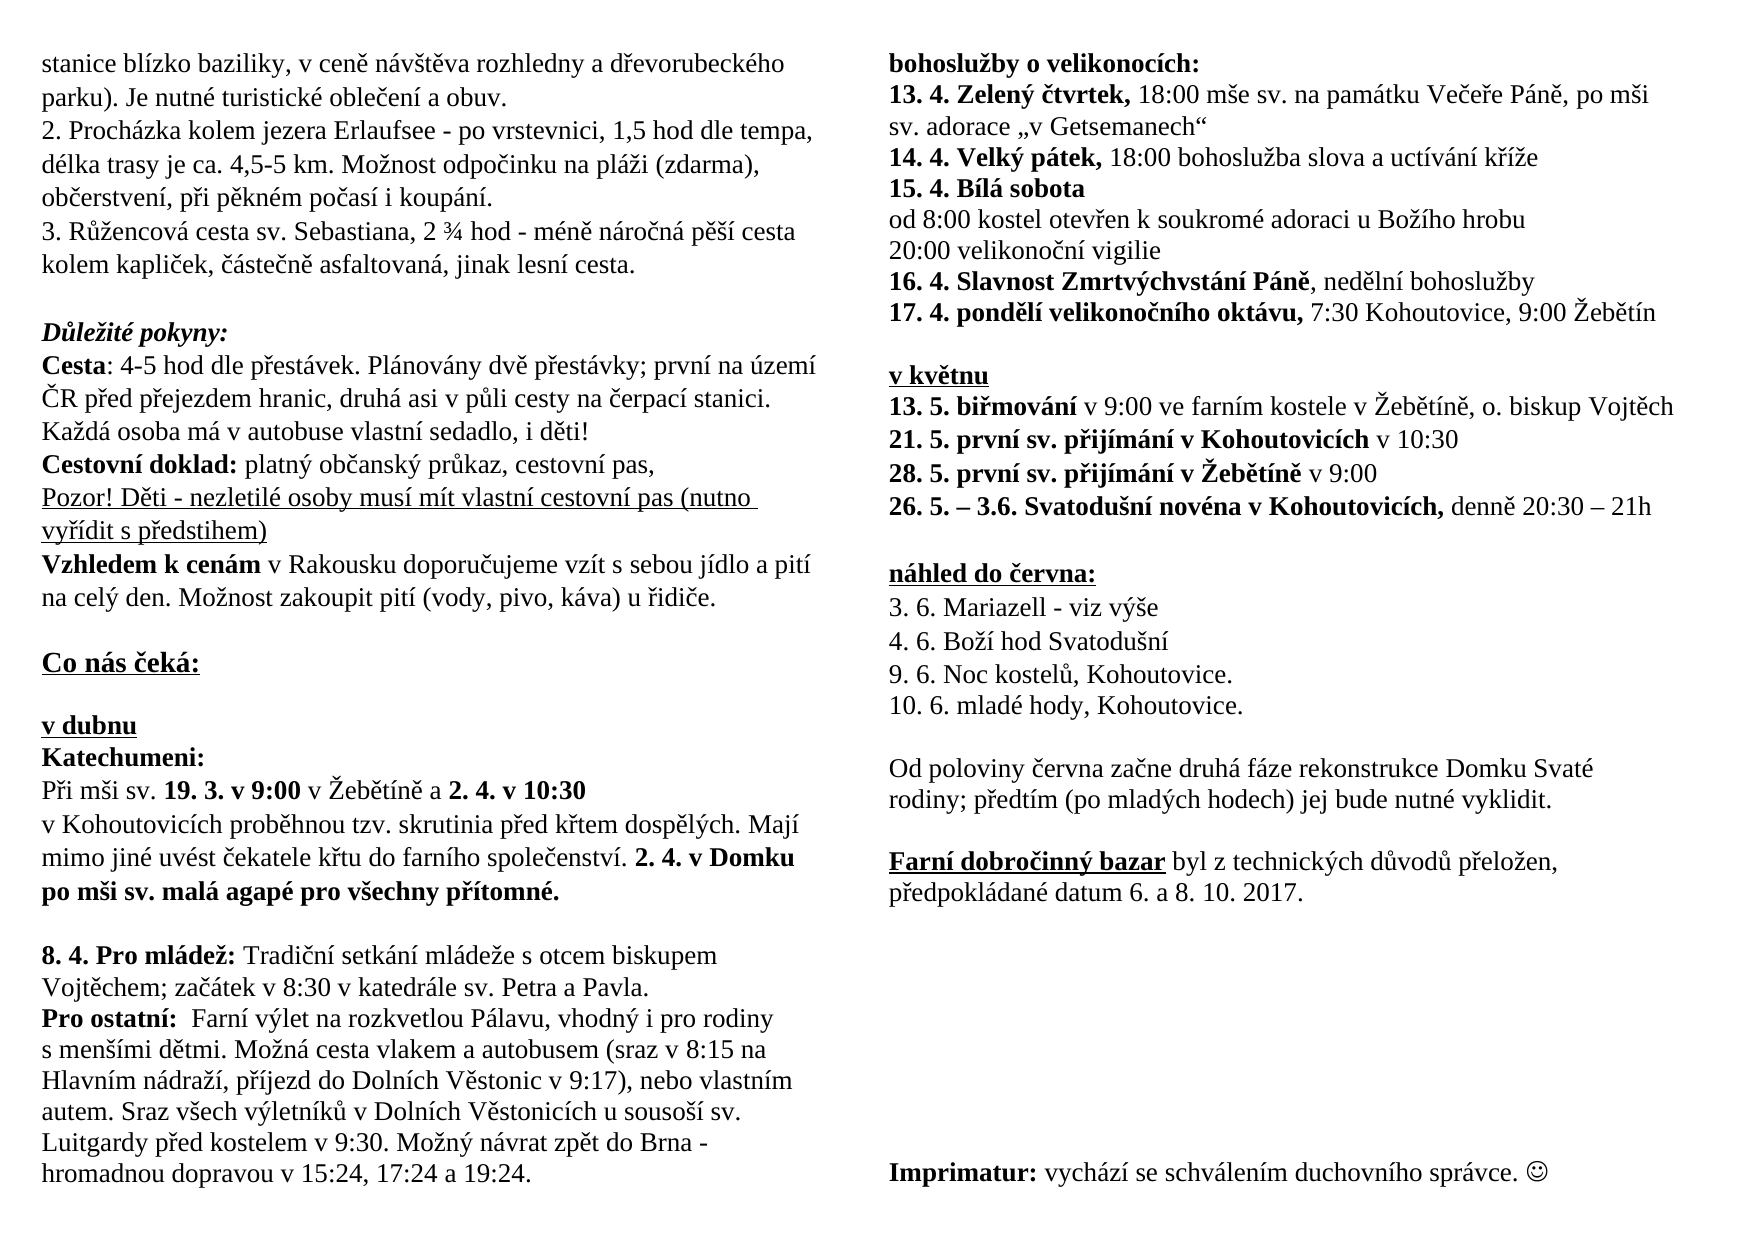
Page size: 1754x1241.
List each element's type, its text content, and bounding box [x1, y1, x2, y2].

text Farní dobročinný bazar byl z technických důvodů přeložen, předpokládané datum 6. a 8. 10. 2017. [889, 845, 1677, 907]
text 28. 5. první sv. přijímání v Žebětíně v 9:00 [889, 457, 1677, 488]
list Pozor! Děti - nezletilé osoby musí mít vlastní cestovní pas (nutno vyřídit s předstihem) [41, 481, 830, 546]
text Důležité pokyny: [41, 316, 830, 347]
text 3. 6. Mariazell - viz výše [889, 591, 1677, 622]
text 2. Procházka kolem jezera Erlaufsee - po vrstevnici, 1,5 hod dle tempa, délka trasy je ca. 4,5-5 km. Možnost odpočinku na pláži (zdarma), občerstvení, při pěkném počasí i koupání. [41, 114, 830, 213]
text Pro ostatní: Farní výlet na rozkvetlou Pálavu, vhodný i pro rodiny s menšími dětmi. Možná cesta vlakem a autobusem (sraz v 8:15 na Hlavním nádraží, příjezd do Dolních Věstonic v 9:17), nebo vlastním autem. Sraz všech výletníků v Dolních Věstonicích u sousoší sv. Luitgardy před kostelem v 9:30. Možný návrat zpět do Brna - hromadnou dopravou v 15:24, 17:24 a 19:24. [41, 1002, 830, 1189]
text 16. 4. Slavnost Zmrtvýchvstání Páně, nedělní bohoslužby [889, 265, 1677, 296]
text Cesta: 4-5 hod dle přestávek. Plánovány dvě přestávky; první na území ČR před přejezdem hranic, druhá asi v půli cesty na čerpací stanici. Každá osoba má v autobuse vlastní sedadlo, i děti! [41, 349, 830, 446]
text Katechumeni: [41, 741, 830, 772]
text Cestovní doklad: platný občanský průkaz, cestovní pas, [41, 448, 830, 479]
text v květnu [889, 359, 1677, 390]
text 10. 6. mladé hody, Kohoutovice. [889, 689, 1677, 721]
text 4. 6. Boží hod Svatodušní [889, 625, 1677, 656]
text v dubnu [41, 709, 830, 741]
text 17. 4. pondělí velikonočního oktávu, 7:30 Kohoutovice, 9:00 Žebětín [889, 296, 1063, 328]
text 17. 4. pondělí velikonočního oktávu, 7:30 Kohoutovice, 9:00 Žebětín [1310, 296, 1677, 328]
text 13. 5. biřmování v 9:00 ve farním kostele v Žebětíně, o. biskup Vojtěch [889, 390, 1677, 421]
text bohoslužby o velikonocích: [889, 47, 1677, 78]
text 8. 4. Pro mládež: Tradiční setkání mládeže s otcem biskupem Vojtěchem; začátek v 8:30 v katedrále sv. Petra a Pavla. [41, 939, 830, 1002]
text 21. 5. první sv. přijímání v Kohoutovicích v 10:30 [889, 423, 1677, 454]
text náhled do června: [889, 558, 1677, 589]
text 20:00 velikonoční vigilie [889, 234, 1677, 265]
text 13. 4. Zelený čtvrtek, 18:00 mše sv. na památku Večeře Páně, po mši sv. adorace „v Getsemanech“ 14. 4. Velký pátek, 18:00 bohoslužba slova a uctívání kříže 15. 4. Bílá sobota od 8:00 kostel otevřen k soukromé adoraci u Božího hrobu [889, 78, 1677, 234]
text 3. Růžencová cesta sv. Sebastiana, 2 ¾ hod - méně náročná pěší cesta kolem kapliček, částečně asfaltovaná, jinak lesní cesta. [41, 215, 830, 280]
text 9. 6. Noc kostelů, Kohoutovice. [889, 658, 1677, 689]
text Vzhledem k cenám v Rakousku doporučujeme vzít s sebou jídlo a pití na celý den. Možnost zakoupit pití (vody, pivo, káva) u řidiče. [41, 548, 830, 612]
text Při mši sv. 19. 3. v 9:00 v Žebětíně a 2. 4. v 10:30 v Kohoutovicích proběhnou tzv. skrutinia před křtem dospělých. Mají mimo jiné uvést čekatele křtu do farního společenství. 2. 4. v Domku po mši sv. malá agapé pro všechny přítomné. [41, 774, 830, 906]
text 26. 5. – 3.6. Svatodušní novéna v Kohoutovicích, denně 20:30 – 21h [889, 491, 1677, 522]
text Imprimatur: vychází se schválením duchovního správce. [889, 1157, 1677, 1188]
text Od poloviny června začne druhá fáze rekonstrukce Domku Svaté rodiny; předtím (po mladých hodech) jej bude nutné vyklidit. [889, 752, 1677, 814]
text Co nás čeká: [41, 645, 830, 678]
